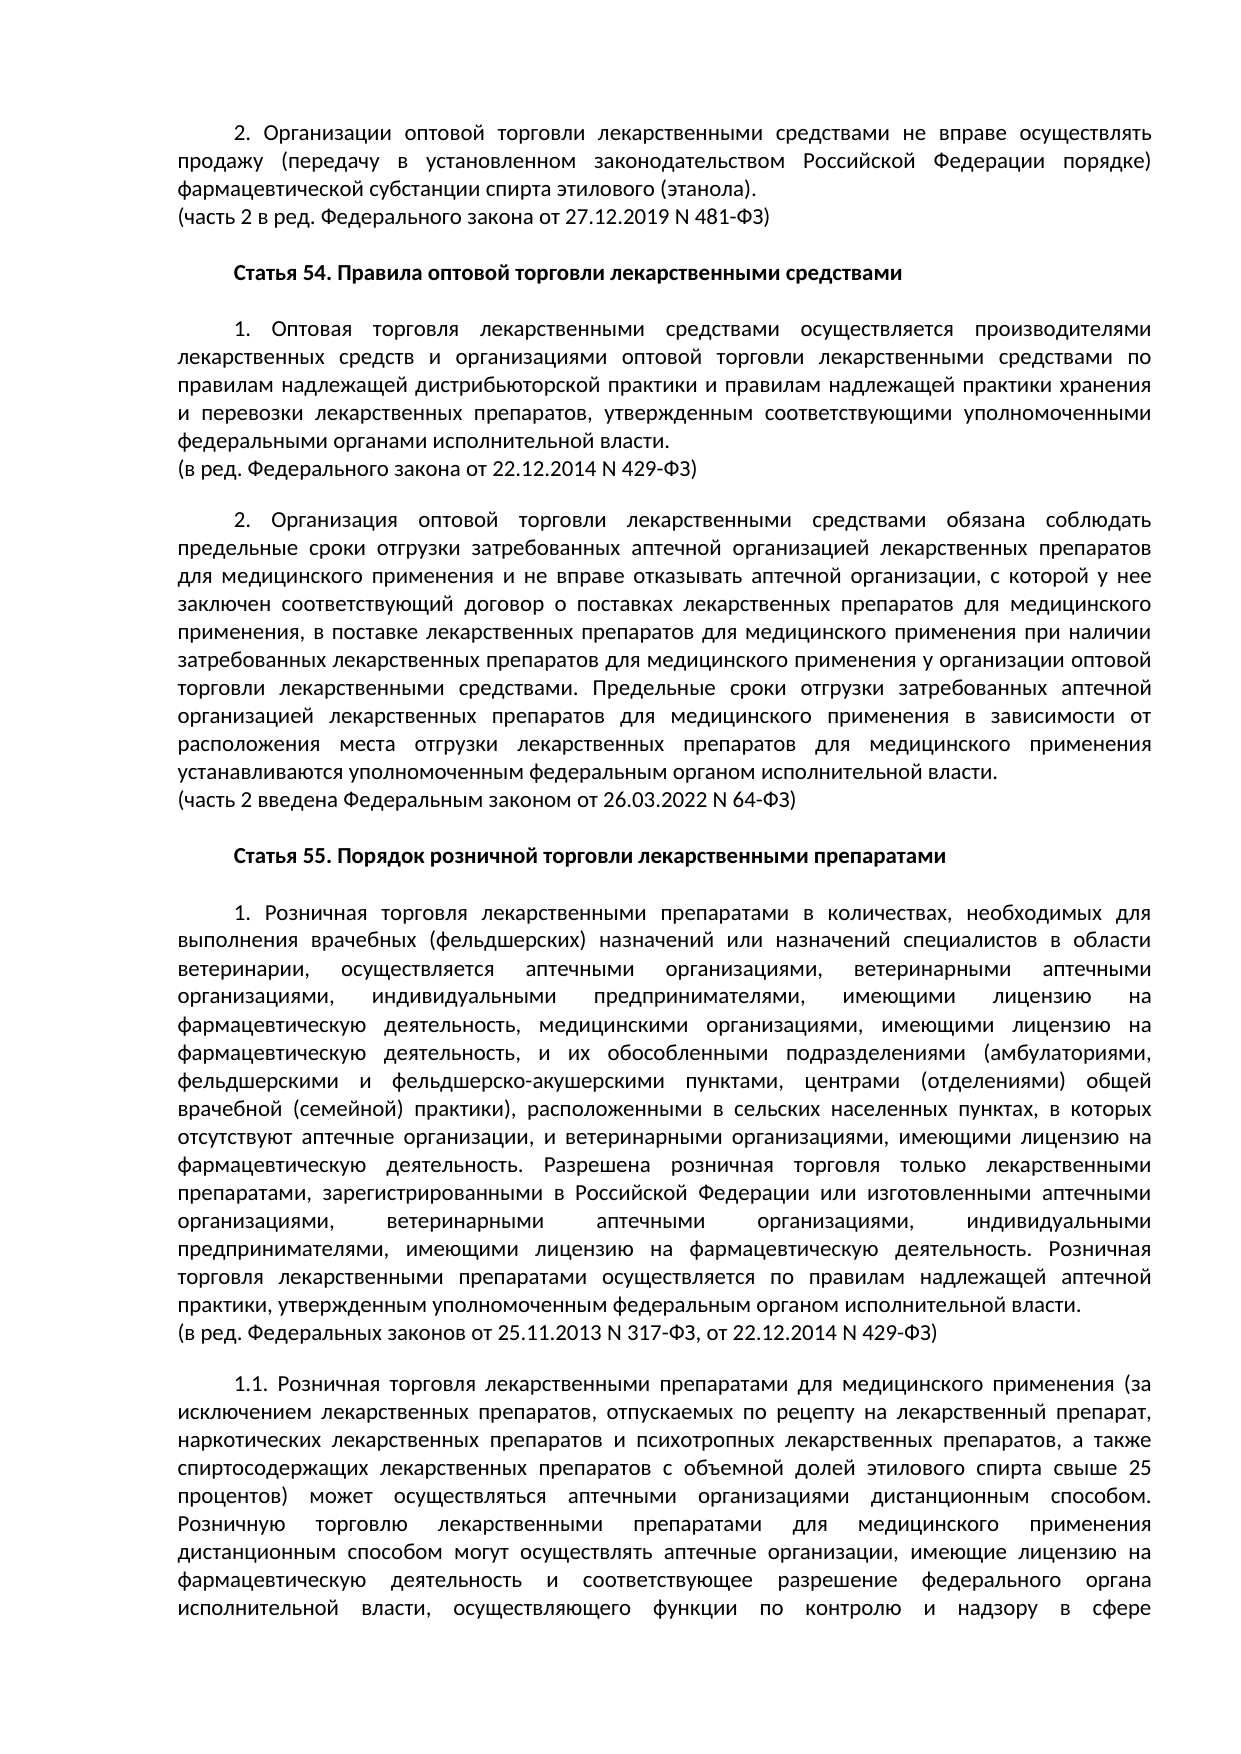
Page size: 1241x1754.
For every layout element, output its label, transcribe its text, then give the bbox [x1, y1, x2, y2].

text (в ред. Федерального закона от 22.12.2014 N 429-ФЗ) [177, 454, 1152, 482]
text 2. Организация оптовой торговли лекарственными средствами обязана соблюдать предельные сроки отгрузки затребованных аптечной организацией лекарственных препаратов для медицинского применения и не вправе отказывать аптечной организации, с которой у нее заключен соответствующий договор о поставках лекарственных препаратов для медицинского применения, в поставке лекарственных препаратов для медицинского применения при наличии затребованных лекарственных препаратов для медицинского применения у организации оптовой торговли лекарственными средствами. Предельные сроки отгрузки затребованных аптечной организацией лекарственных препаратов для медицинского применения в зависимости от расположения места отгрузки лекарственных препаратов для медицинского применения устанавливаются уполномоченным федеральным органом исполнительной власти. [177, 505, 1152, 786]
text 1. Оптовая торговля лекарственными средствами осуществляется производителями лекарственных средств и организациями оптовой торговли лекарственными средствами по правилам надлежащей дистрибьюторской практики и правилам надлежащей практики хранения и перевозки лекарственных препаратов, утвержденным соответствующими уполномоченными федеральными органами исполнительной власти. [177, 314, 1152, 454]
text (в ред. Федеральных законов от 25.11.2013 N 317-ФЗ, от 22.12.2014 N 429-ФЗ) [177, 1318, 1152, 1346]
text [177, 1369, 1152, 1621]
text 1. Розничная торговля лекарственными препаратами в количествах, необходимых для выполнения врачебных (фельдшерских) назначений или назначений специалистов в области ветеринарии, осуществляется аптечными организациями, ветеринарными аптечными организациями, индивидуальными предпринимателями, имеющими лицензию на фармацевтическую деятельность, медицинскими организациями, имеющими лицензию на фармацевтическую деятельность, и их обособленными подразделениями (амбулаториями, фельдшерскими и фельдшерско-акушерскими пунктами, центрами (отделениями) общей врачебной (семейной) практики), расположенными в сельских населенных пунктах, в которых отсутствуют аптечные организации, и ветеринарными организациями, имеющими лицензию на фармацевтическую деятельность. Разрешена розничная торговля только лекарственными препаратами, зарегистрированными в Российской Федерации или изготовленными аптечными организациями, ветеринарными аптечными организациями, индивидуальными предпринимателями, имеющими лицензию на фармацевтическую деятельность. Розничная торговля лекарственными препаратами осуществляется по правилам надлежащей аптечной практики, утвержденным уполномоченным федеральным органом исполнительной власти. [177, 898, 1152, 1318]
title Статья 54. Правила оптовой торговли лекарственными средствами [177, 258, 1152, 286]
text 2. Организации оптовой торговли лекарственными средствами не вправе осуществлять продажу (передачу в установленном законодательством Российской Федерации порядке) фармацевтической субстанции спирта этилового (этанола). [177, 118, 1152, 202]
text (часть 2 в ред. Федерального закона от 27.12.2019 N 481-ФЗ) [177, 202, 1152, 230]
text (часть 2 введена Федеральным законом от 26.03.2022 N 64-ФЗ) [177, 786, 1152, 813]
title Статья 55. Порядок розничной торговли лекарственными препаратами [177, 842, 1152, 869]
